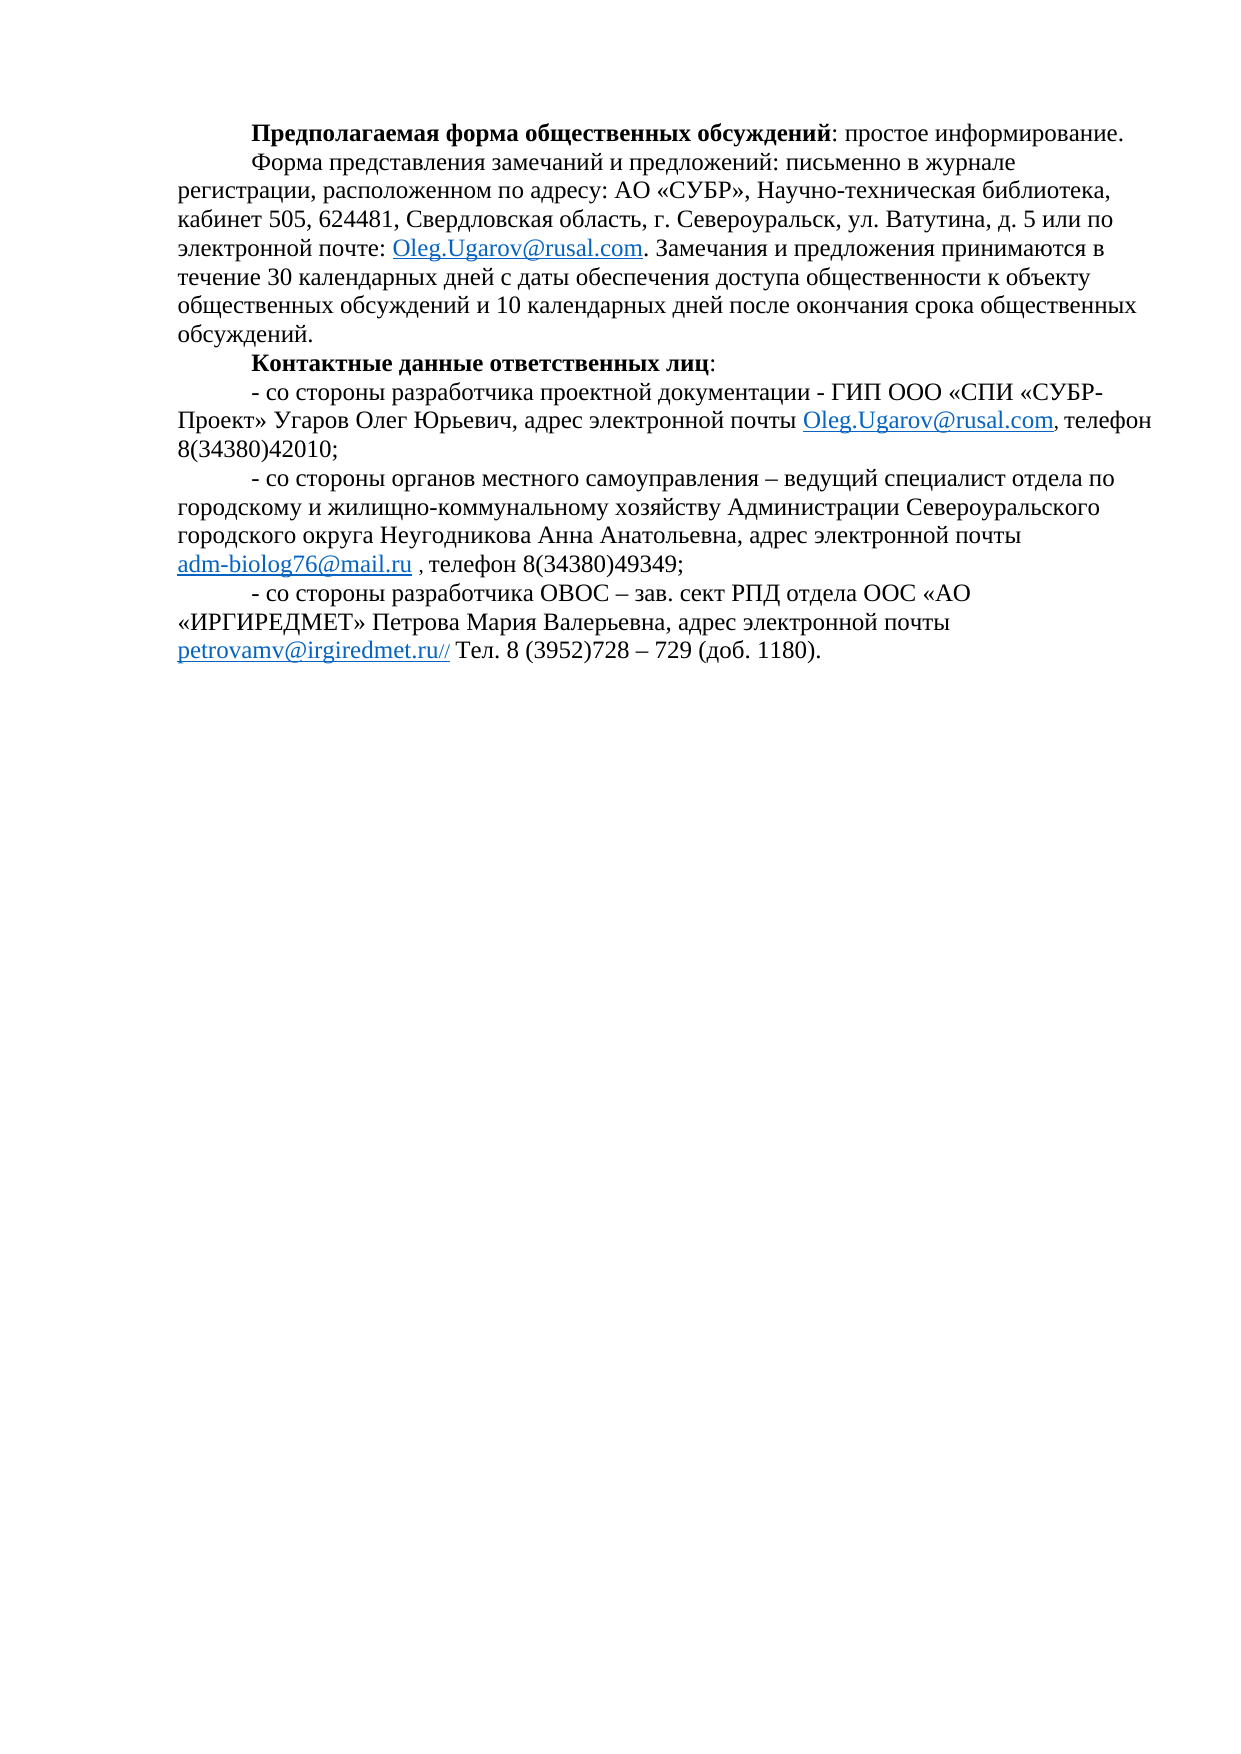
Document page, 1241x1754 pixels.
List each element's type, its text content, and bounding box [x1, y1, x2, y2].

text Контактные данные ответственных лиц: [177, 348, 1152, 377]
text - со стороны органов местного самоуправления – ведущий специалист отдела по городскому и жилищно-коммунальному хозяйству Администрации Североуральского городского округа Неугодникова Анна Анатольевна, адрес электронной почты [177, 463, 1152, 549]
text - со стороны разработчика ОВОС – зав. сект РПД отдела ООС «АО «ИРГИРЕДМЕТ» Петрова Мария Валерьевна, адрес электронной почты petrovamv@irgiredmet.ru// Тел. 8 (3952)728 – 729 (доб. 1180). [177, 578, 1152, 664]
text Предполагаемая форма общественных обсуждений: простое информирование. [177, 118, 1152, 147]
text - со стороны разработчика проектной документации - ГИП ООО «СПИ «СУБР-Проект» Угаров Олег Юрьевич, адрес электронной почты Oleg.Ugarov@rusal.com, телефон 8(34380)42010; [177, 377, 1152, 463]
text adm-biolog76@mail.ru , телефон 8(34380)49349; [177, 549, 1152, 578]
text Форма представления замечаний и предложений: письменно в журнале регистрации, расположенном по адресу: АО «СУБР», Научно-техническая библиотека, кабинет 505, 624481, Свердловская область, г. Североуральск, ул. Ватутина, д. 5 или по электронной почте: Oleg.Ugarov@rusal.com. Замечания и предложения принимаются в течение 30 календарных дней с даты обеспечения доступа общественности к объекту общественных обсуждений и 10 календарных дней после окончания срока общественных обсуждений. [177, 147, 1152, 348]
